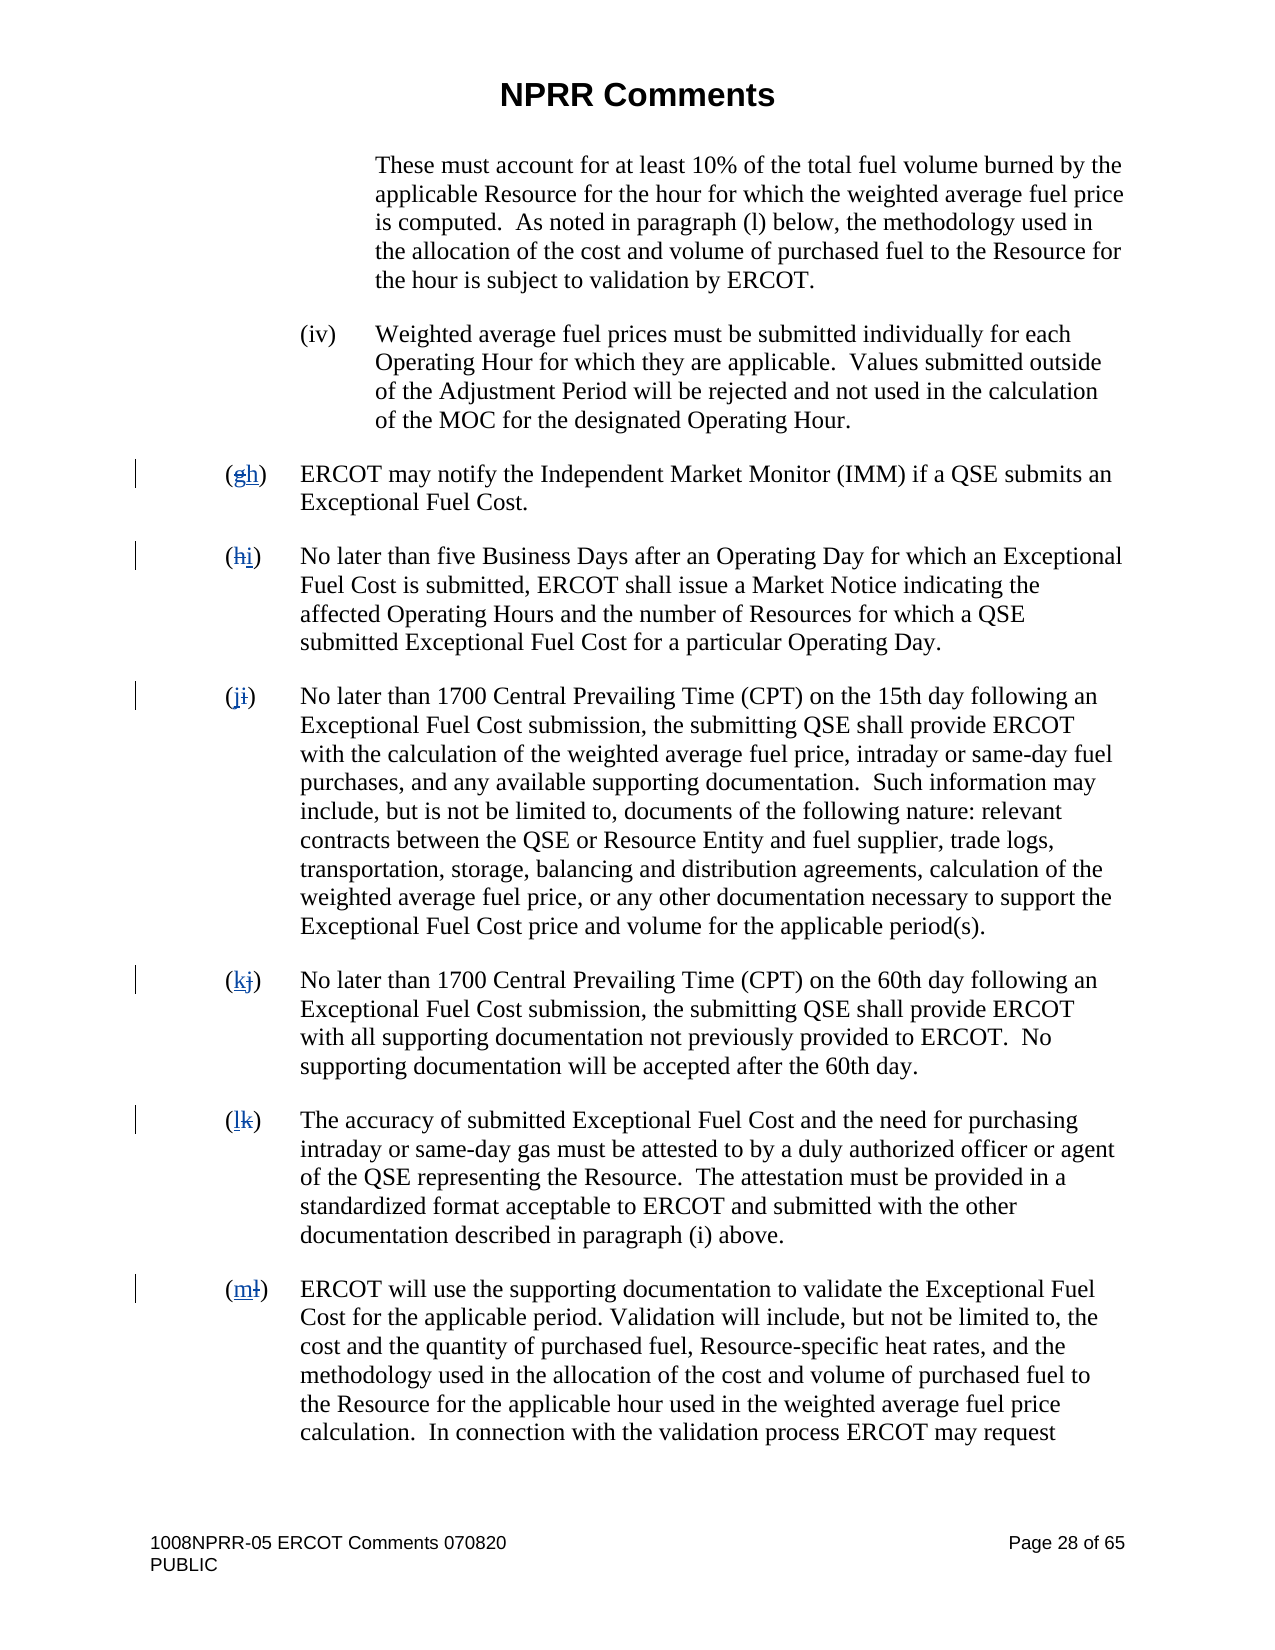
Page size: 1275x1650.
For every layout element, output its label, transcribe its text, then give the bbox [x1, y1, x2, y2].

text () ERCOT may notify the Independent Market Monitor (IMM) if a QSE submits an Exceptional Fuel Cost. [225, 459, 1125, 516]
text () No later than 1700 Central Prevailing Time (CPT) on the 60th day following an Exceptional Fuel Cost submission, the submitting QSE shall provide ERCOT with all supporting documentation not previously provided to ERCOT. No supporting documentation will be accepted after the 60th day. [225, 965, 1125, 1080]
text () No later than 1700 Central Prevailing Time (CPT) on the 15th day following an Exceptional Fuel Cost submission, the submitting QSE shall provide ERCOT with the calculation of the weighted average fuel price, intraday or same-day fuel purchases, and any available supporting documentation. Such information may include, but is not be limited to, documents of the following nature: relevant contracts between the QSE or Resource Entity and fuel supplier, trade logs, transportation, storage, balancing and distribution agreements, calculation of the weighted average fuel price, or any other documentation necessary to support the Exceptional Fuel Cost price and volume for the applicable period(s). [225, 681, 1125, 940]
text () The accuracy of submitted Exceptional Fuel Cost and the need for purchasing intraday or same-day gas must be attested to by a duly authorized officer or agent of the QSE representing the Resource. The attestation must be provided in a standardized format acceptable to ERCOT and submitted with the other documentation described in paragraph (i) above. [225, 1105, 1125, 1249]
text (iv) Weighted average fuel prices must be submitted individually for each Operating Hour for which they are applicable. Values submitted outside of the Adjustment Period will be rejected and not used in the calculation of the MOC for the designated Operating Hour. [300, 319, 1125, 434]
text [225, 1274, 1125, 1446]
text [300, 150, 1125, 294]
text () No later than five Business Days after an Operating Day for which an Exceptional Fuel Cost is submitted, ERCOT shall issue a Market Notice indicating the affected Operating Hours and the number of Resources for which a QSE submitted Exceptional Fuel Cost for a particular Operating Day. [225, 541, 1125, 656]
